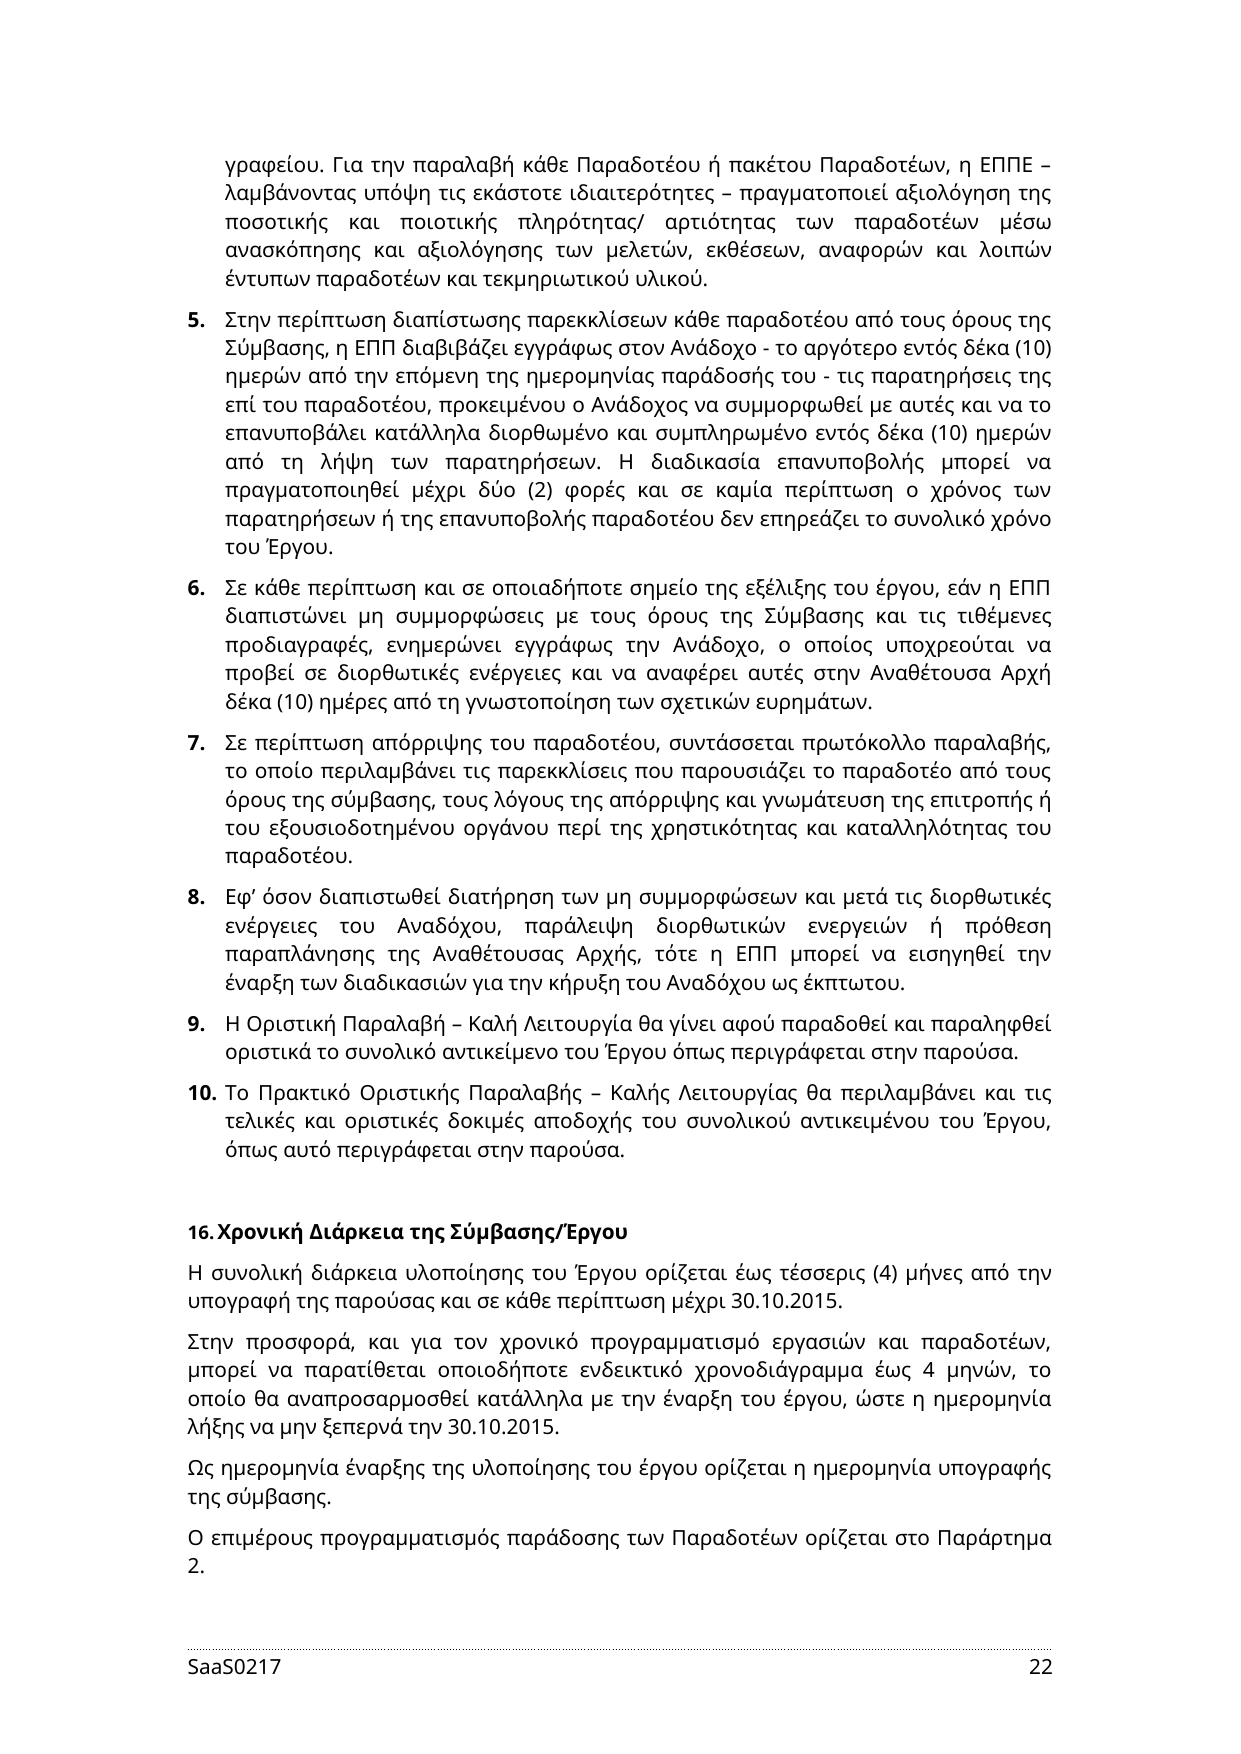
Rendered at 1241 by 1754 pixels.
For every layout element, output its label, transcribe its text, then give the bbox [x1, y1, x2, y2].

subtitle Χρονική Διάρκεια της Σύμβασης/Έργου [187, 1217, 1053, 1245]
list Η Οριστική Παραλαβή – Καλή Λειτουργία θα γίνει αφού παραδοθεί και παραληφθεί οριστικά το συνολικό αντικείμενο του Έργου όπως περιγράφεται στην παρούσα. [187, 1009, 1053, 1066]
list Σε περίπτωση απόρριψης του παραδοτέου, συντάσσεται πρωτόκολλο παραλαβής, το οποίο περιλαμβάνει τις παρεκκλίσεις που παρουσιάζει το παραδοτέο από τους όρους της σύμβασης, τους λόγους της απόρριψης και γνωμάτευση της επιτροπής ή του εξουσιοδοτημένου οργάνου περί της χρηστικότητας και καταλληλότητας του παραδοτέου. [187, 728, 1053, 870]
text Η συνολική διάρκεια υλοποίησης του Έργου ορίζεται έως τέσσερις (4) μήνες από την υπογραφή της παρούσας και σε κάθε περίπτωση μέχρι 30.10.2015. [187, 1258, 1053, 1315]
text Ως ημερομηνία έναρξης της υλοποίησης του έργου ορίζεται η ημερομηνία υπογραφής της σύμβασης. [187, 1453, 1053, 1510]
text Ο επιμέρους προγραμματισμός παράδοσης των Παραδοτέων ορίζεται στο Παράρτημα 2. [187, 1523, 1053, 1580]
list Σε κάθε περίπτωση και σε οποιαδήποτε σημείο της εξέλιξης του έργου, εάν η ΕΠΠ διαπιστώνει μη συμμορφώσεις με τους όρους της Σύμβασης και τις τιθέμενες προδιαγραφές, ενημερώνει εγγράφως την Ανάδοχο, ο οποίος υποχρεούται να προβεί σε διορθωτικές ενέργειες και να αναφέρει αυτές στην Αναθέτουσα Αρχή δέκα (10) ημέρες από τη γνωστοποίηση των σχετικών ευρημάτων. [187, 573, 1053, 715]
list Το Πρακτικό Οριστικής Παραλαβής – Καλής Λειτουργίας θα περιλαμβάνει και τις τελικές και οριστικές δοκιμές αποδοχής του συνολικού αντικειμένου του Έργου, όπως αυτό περιγράφεται στην παρούσα. [187, 1078, 1053, 1163]
text Στην προσφορά, και για τον χρονικό προγραμματισμό εργασιών και παραδοτέων, μπορεί να παρατίθεται οποιοδήποτε ενδεικτικό χρονοδιάγραμμα έως 4 μηνών, το οποίο θα αναπροσαρμοσθεί κατάλληλα με την έναρξη του έργου, ώστε η ημερομηνία λήξης να μην ξεπερνά την 30.10.2015. [187, 1327, 1053, 1441]
list Στην περίπτωση διαπίστωσης παρεκκλίσεων κάθε παραδοτέου από τους όρους της Σύμβασης, η ΕΠΠ διαβιβάζει εγγράφως στον Ανάδοχο - το αργότερο εντός δέκα (10) ημερών από την επόμενη της ημερομηνίας παράδοσής του - τις παρατηρήσεις της επί του παραδοτέου, προκειμένου ο Ανάδοχος να συμμορφωθεί με αυτές και να το επανυποβάλει κατάλληλα διορθωμένο και συμπληρωμένο εντός δέκα (10) ημερών από τη λήψη των παρατηρήσεων. Η διαδικασία επανυποβολής μπορεί να πραγματοποιηθεί μέχρι δύο (2) φορές και σε καμία περίπτωση ο χρόνος των παρατηρήσεων ή της επανυποβολής παραδοτέου δεν επηρεάζει το συνολικό χρόνο του Έργου. [187, 305, 1053, 561]
list Εφ’ όσον διαπιστωθεί διατήρηση των μη συμμορφώσεων και μετά τις διορθωτικές ενέργειες του Αναδόχου, παράλειψη διορθωτικών ενεργειών ή πρόθεση παραπλάνησης της Αναθέτουσας Αρχής, τότε η ΕΠΠ μπορεί να εισηγηθεί την έναρξη των διαδικασιών για την κήρυξη του Αναδόχου ως έκπτωτου. [187, 882, 1053, 996]
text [225, 150, 1053, 292]
